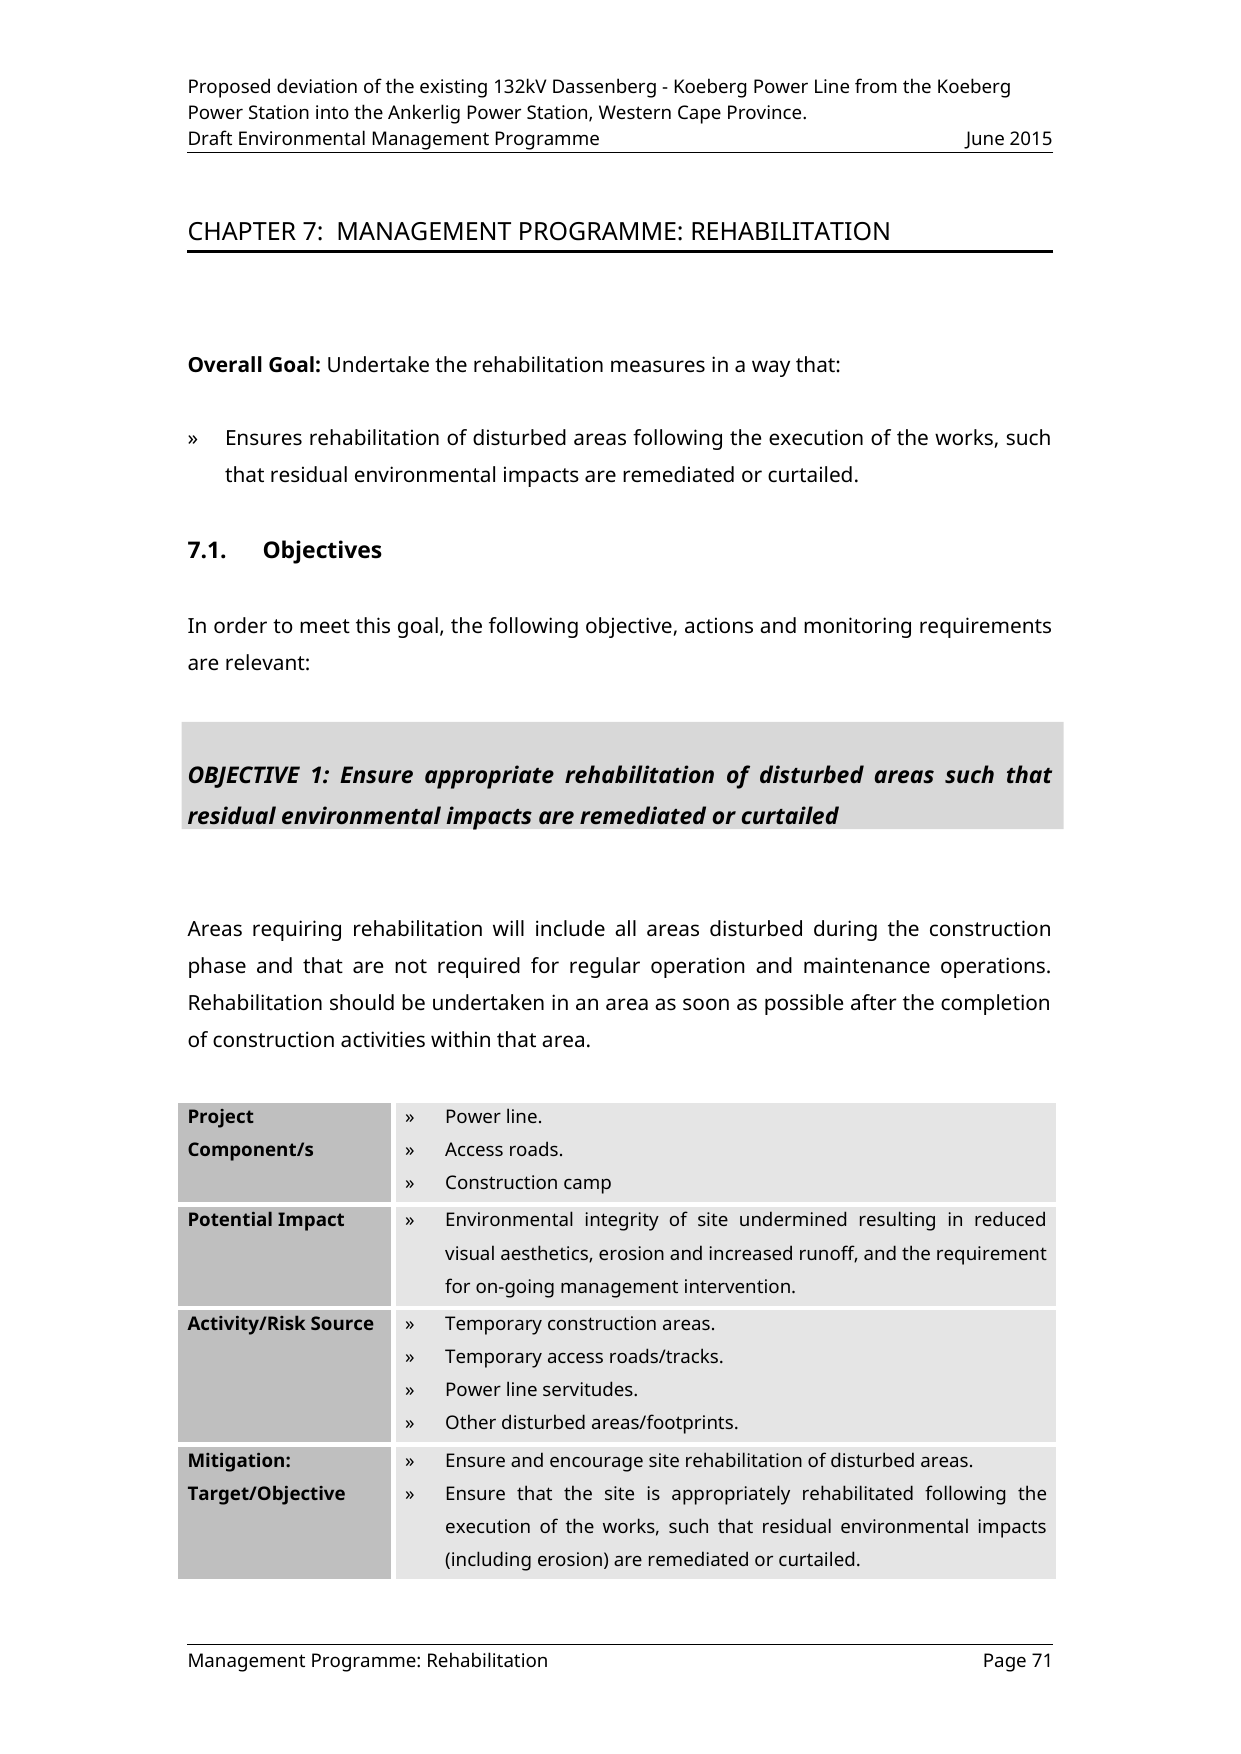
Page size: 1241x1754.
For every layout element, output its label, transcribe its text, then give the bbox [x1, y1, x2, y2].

table_cell Activity/Risk Source [178, 1310, 391, 1442]
text In order to meet this goal, the following objective, actions and monitoring requirements are relevant: [187, 612, 1053, 677]
table_cell Mitigation: Target/Objective [178, 1447, 391, 1579]
table_cell Ensure and encourage site rehabilitation of disturbed areas. Ensure that the site is appropriately rehabilitated following the execution of the works, such that residual environmental impacts (including erosion) are remediated or curtailed. [396, 1447, 1056, 1579]
table_cell Potential Impact [178, 1207, 391, 1306]
text Areas requiring rehabilitation will include all areas disturbed during the construction phase and that are not required for regular operation and maintenance operations. Rehabilitation should be undertaken in an area as soon as possible after the completion of construction activities within that area. [187, 914, 1053, 1053]
subtitle 7.1. Objectives [187, 534, 1053, 565]
list Ensures rehabilitation of disturbed areas following the execution of the works, such that residual environmental impacts are remediated or curtailed. [187, 423, 1053, 489]
table_cell Environmental integrity of site undermined resulting in reduced visual aesthetics, erosion and increased runoff, and the requirement for on-going management intervention. [396, 1207, 1056, 1306]
table_header Project Component/s [178, 1103, 391, 1202]
text Overall Goal: Undertake the rehabilitation measures in a way that: [187, 350, 1053, 378]
subtitle CHAPTER 7: MANAGEMENT PROGRAMME: REHABILITATION [187, 214, 1053, 250]
subtitle OBJECTIVE 1: Ensure appropriate rehabilitation of disturbed areas such that residual environmental impacts are remediated or curtailed [187, 759, 1053, 831]
table_header Power line. Access roads. Construction camp [396, 1103, 1056, 1202]
table_cell Temporary construction areas. Temporary access roads/tracks. Power line servitudes. Other disturbed areas/footprints. [396, 1310, 1056, 1442]
